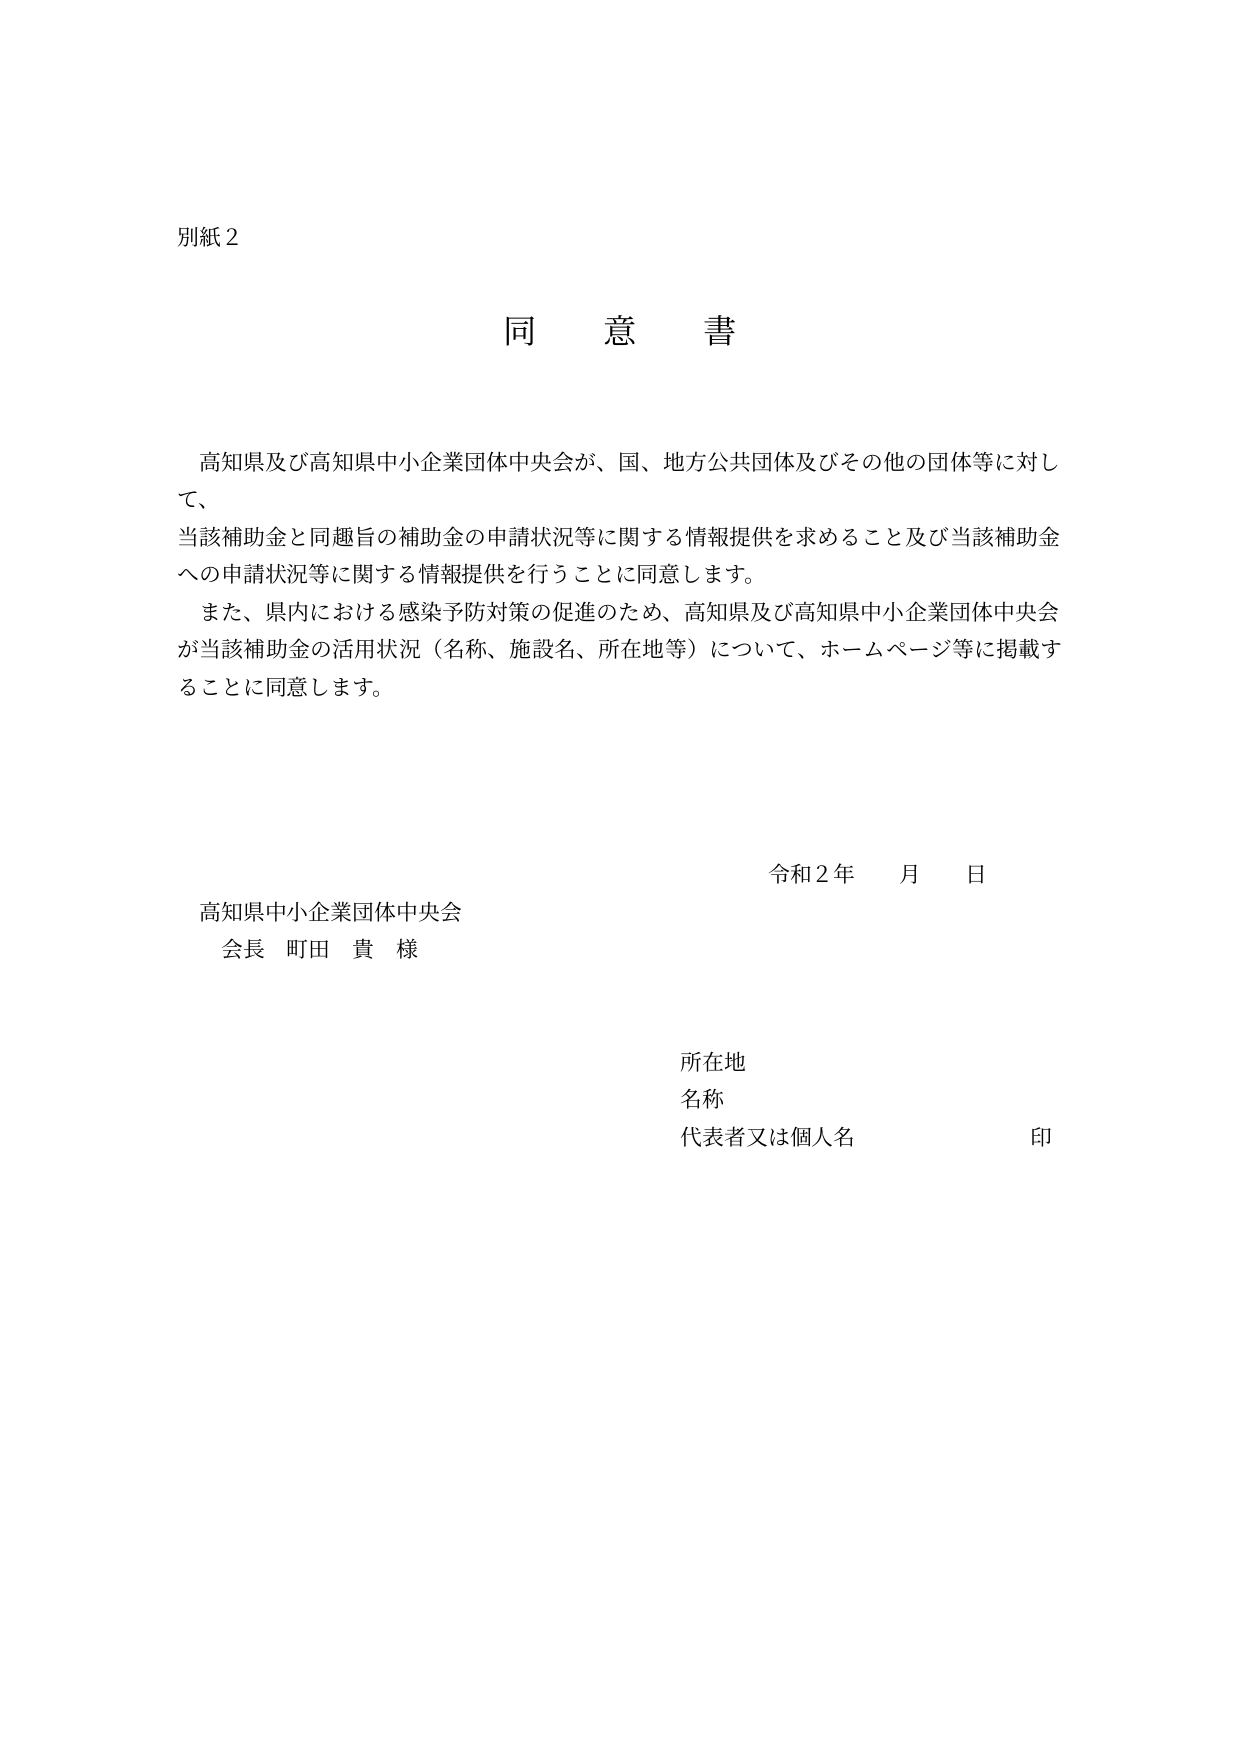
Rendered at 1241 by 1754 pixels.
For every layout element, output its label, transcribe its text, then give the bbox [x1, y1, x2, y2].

text また、県内における感染予防対策の促進のため、高知県及び高知県中小企業団体中央会が当該補助金の活用状況（名称、施設名、所在地等）について、ホームページ等に掲載することに同意します。 [177, 592, 1063, 704]
text 当該補助金と同趣旨の補助金の申請状況等に関する情報提供を求めること及び当該補助金への申請状況等に関する情報提供を行うことに同意します。 [177, 517, 1063, 592]
text 別紙２ [177, 217, 1063, 254]
text 高知県及び高知県中小企業団体中央会が、国、地方公共団体及びその他の団体等に対して、 [177, 442, 1063, 517]
text 高知県中小企業団体中央会 [177, 892, 1063, 929]
text 会長 町田 貴 様 [177, 929, 1063, 967]
text 同 意 書 [177, 292, 1063, 367]
text 名称 [177, 1079, 1063, 1117]
text 令和２年 月 日 [177, 854, 1063, 892]
text 代表者又は個人名 印 [177, 1117, 1063, 1154]
text 所在地 [177, 1042, 1063, 1079]
